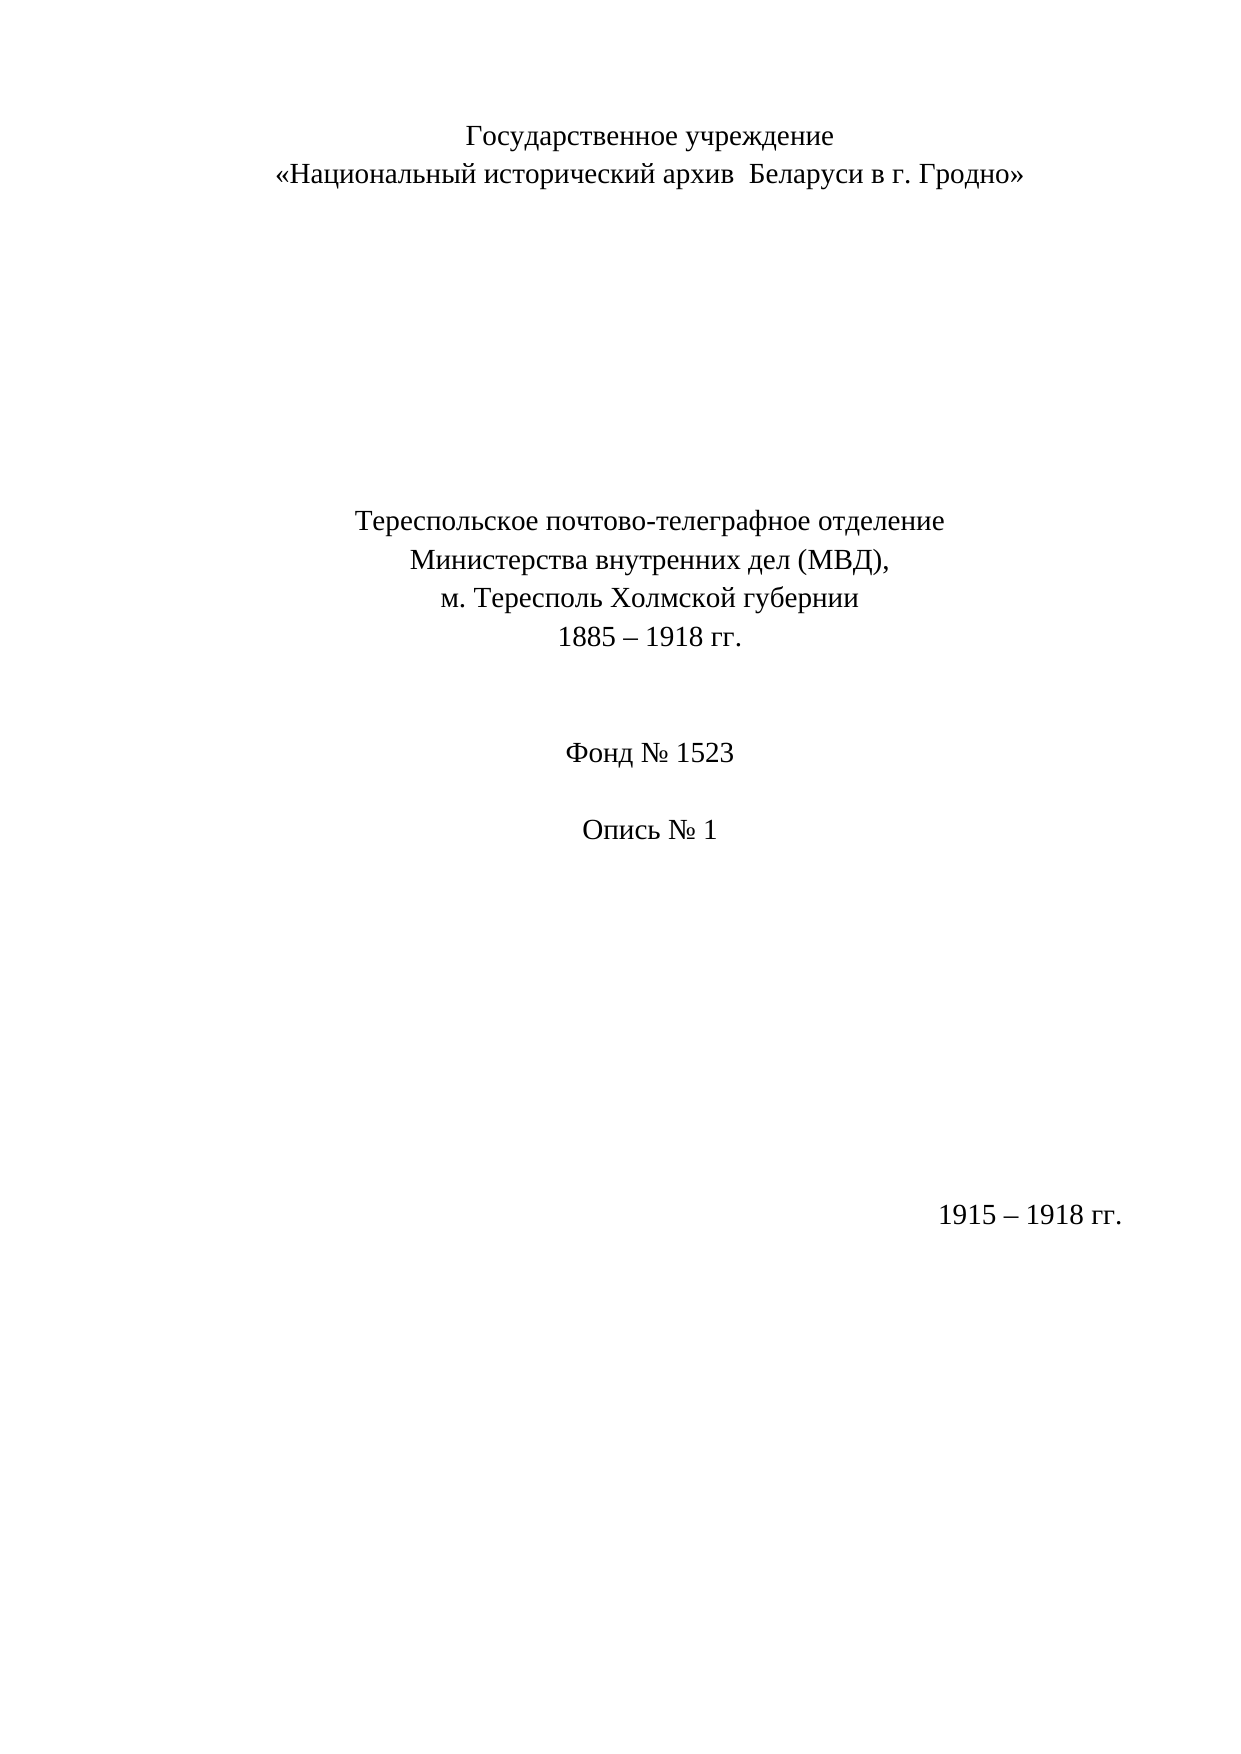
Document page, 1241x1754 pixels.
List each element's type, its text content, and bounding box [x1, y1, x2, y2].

text Государственное учреждение [177, 118, 1122, 152]
text Министерства внутренних дел (МВД), [177, 542, 1122, 576]
text 1885 – 1918 гг. [177, 619, 1122, 653]
text м. Тересполь Холмской губернии [177, 581, 1122, 614]
text Тереспольское почтово-телеграфное отделение [177, 503, 1122, 537]
text Опись № 1 [177, 812, 1122, 845]
text «Национальный исторический архив Беларуси в г. Гродно» [177, 157, 1122, 190]
text Фонд № 1523 [177, 735, 1122, 768]
text 1915 – 1918 гг. [177, 1197, 1122, 1231]
